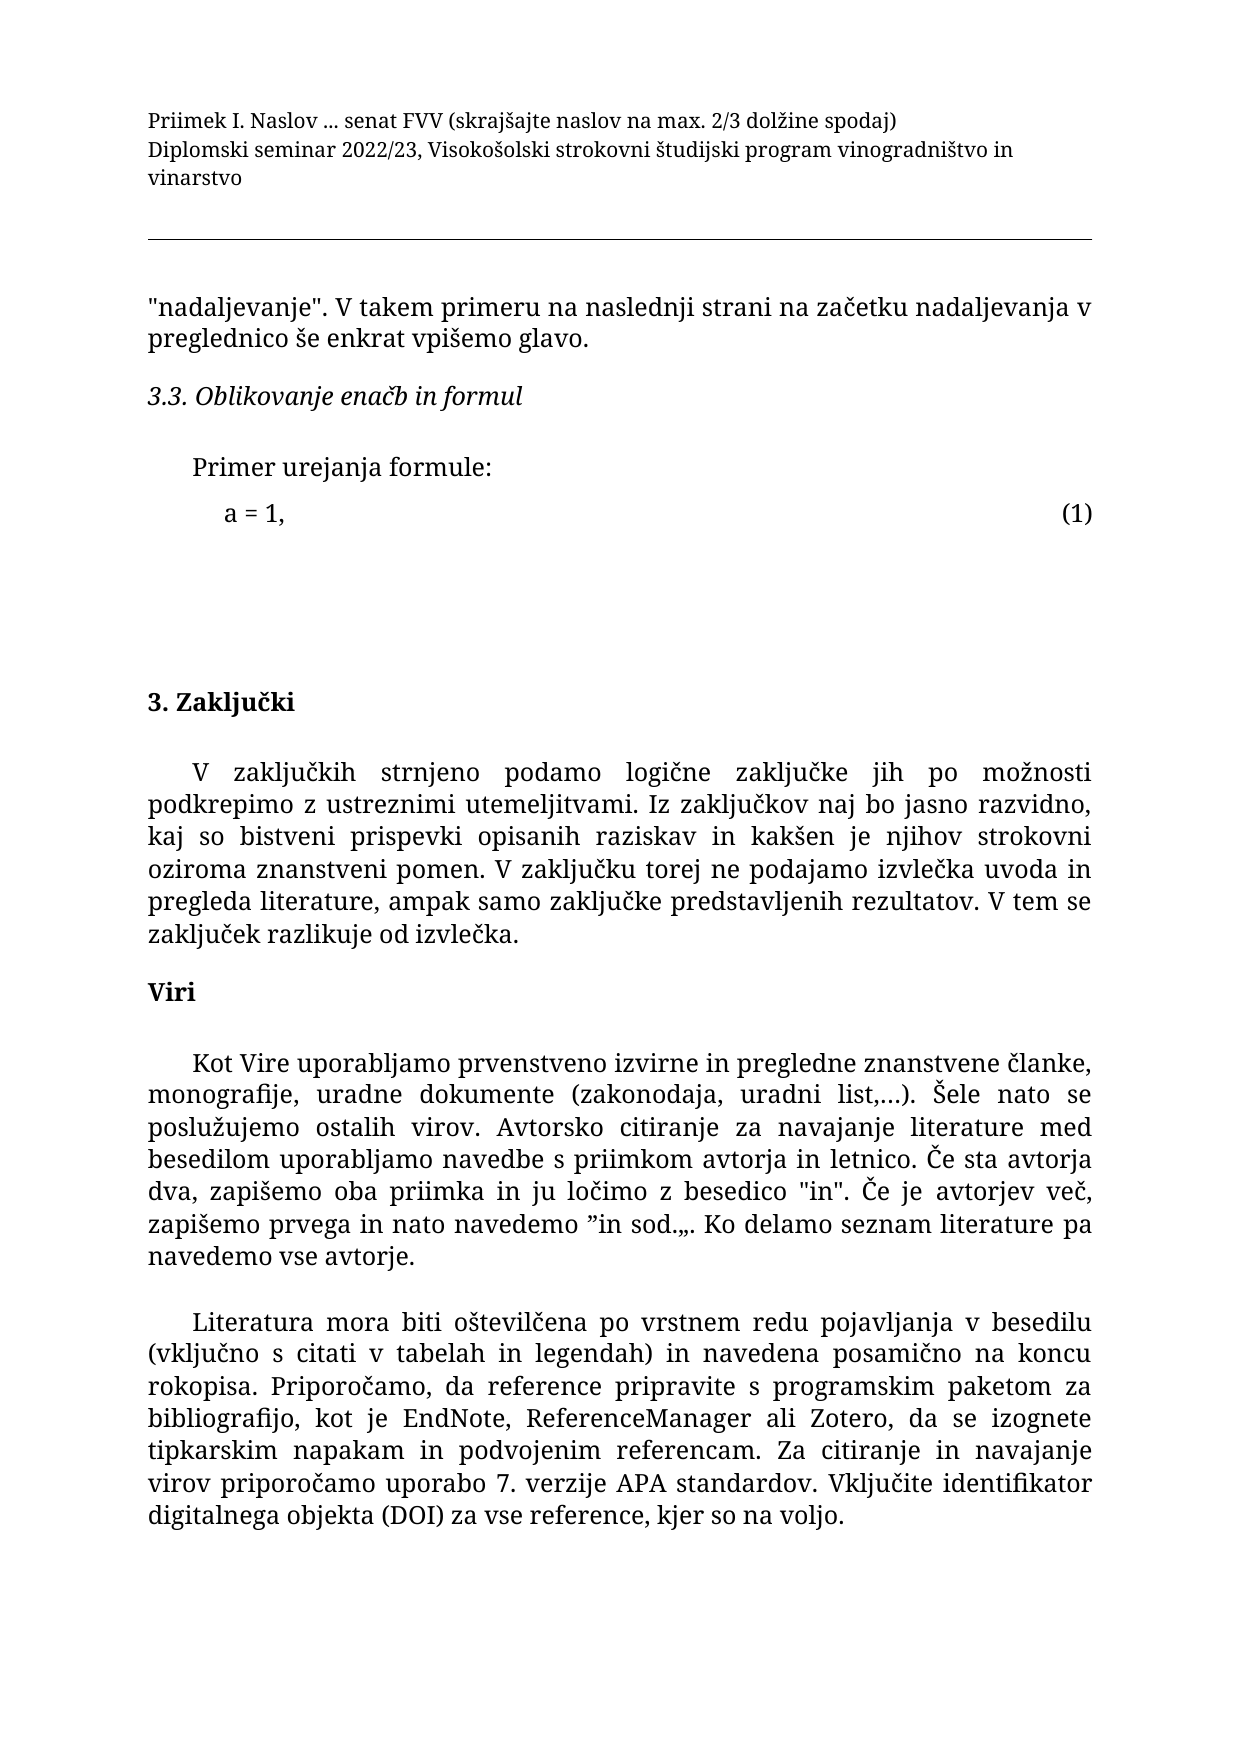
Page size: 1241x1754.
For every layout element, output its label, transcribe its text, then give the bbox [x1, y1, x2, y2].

table_header (1) [733, 483, 1093, 542]
text Kot Vire uporabljamo prvenstveno izvirne in pregledne znanstvene članke, monografije, uradne dokumente (zakonodaja, uradni list,…). Šele nato se poslužujemo ostalih virov. Avtorsko citiranje za navajanje literature med besedilom uporabljamo navedbe s priimkom avtorja in letnico. Če sta avtorja dva, zapišemo oba priimka in ju ločimo z besedico "in". Če je avtorjev več, zapišemo prvega in nato navedemo ”in sod.„. Ko delamo seznam literature pa navedemo vse avtorje. [148, 1046, 1092, 1273]
text V zaključkih strnjeno podamo logične zaključke jih po možnosti podkrepimo z ustreznimi utemeljitvami. Iz zaključkov naj bo jasno razvidno, kaj so bistveni prispevki opisanih raziskav in kakšen je njihov strokovni oziroma znanstveni pomen. V zaključku torej ne podajamo izvlečka uvoda in pregleda literature, ampak samo zaključke predstavljenih rezultatov. V tem se zaključek razlikuje od izvlečka. [148, 756, 1092, 950]
text Viri [148, 975, 1092, 1008]
text 3. Zaključki [148, 685, 1092, 717]
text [148, 290, 1092, 355]
table_header a = 1, [148, 483, 732, 542]
text Primer urejanja formule: [148, 451, 1092, 483]
text Literatura mora biti oštevilčena po vrstnem redu pojavljanja v besedilu (vključno s citati v tabelah in legendah) in navedena posamično na koncu rokopisa. Priporočamo, da reference pripravite s programskim paketom za bibliografijo, kot je EndNote, ReferenceManager ali Zotero, da se izognete tipkarskim napakam in podvojenim referencam. Za citiranje in navajanje virov priporočamo uporabo 7. verzije APA standardov. Vključite identifikator digitalnega objekta (DOI) za vse reference, kjer so na voljo. [148, 1305, 1092, 1532]
text 3.3. Oblikovanje enačb in formul [148, 380, 1092, 412]
